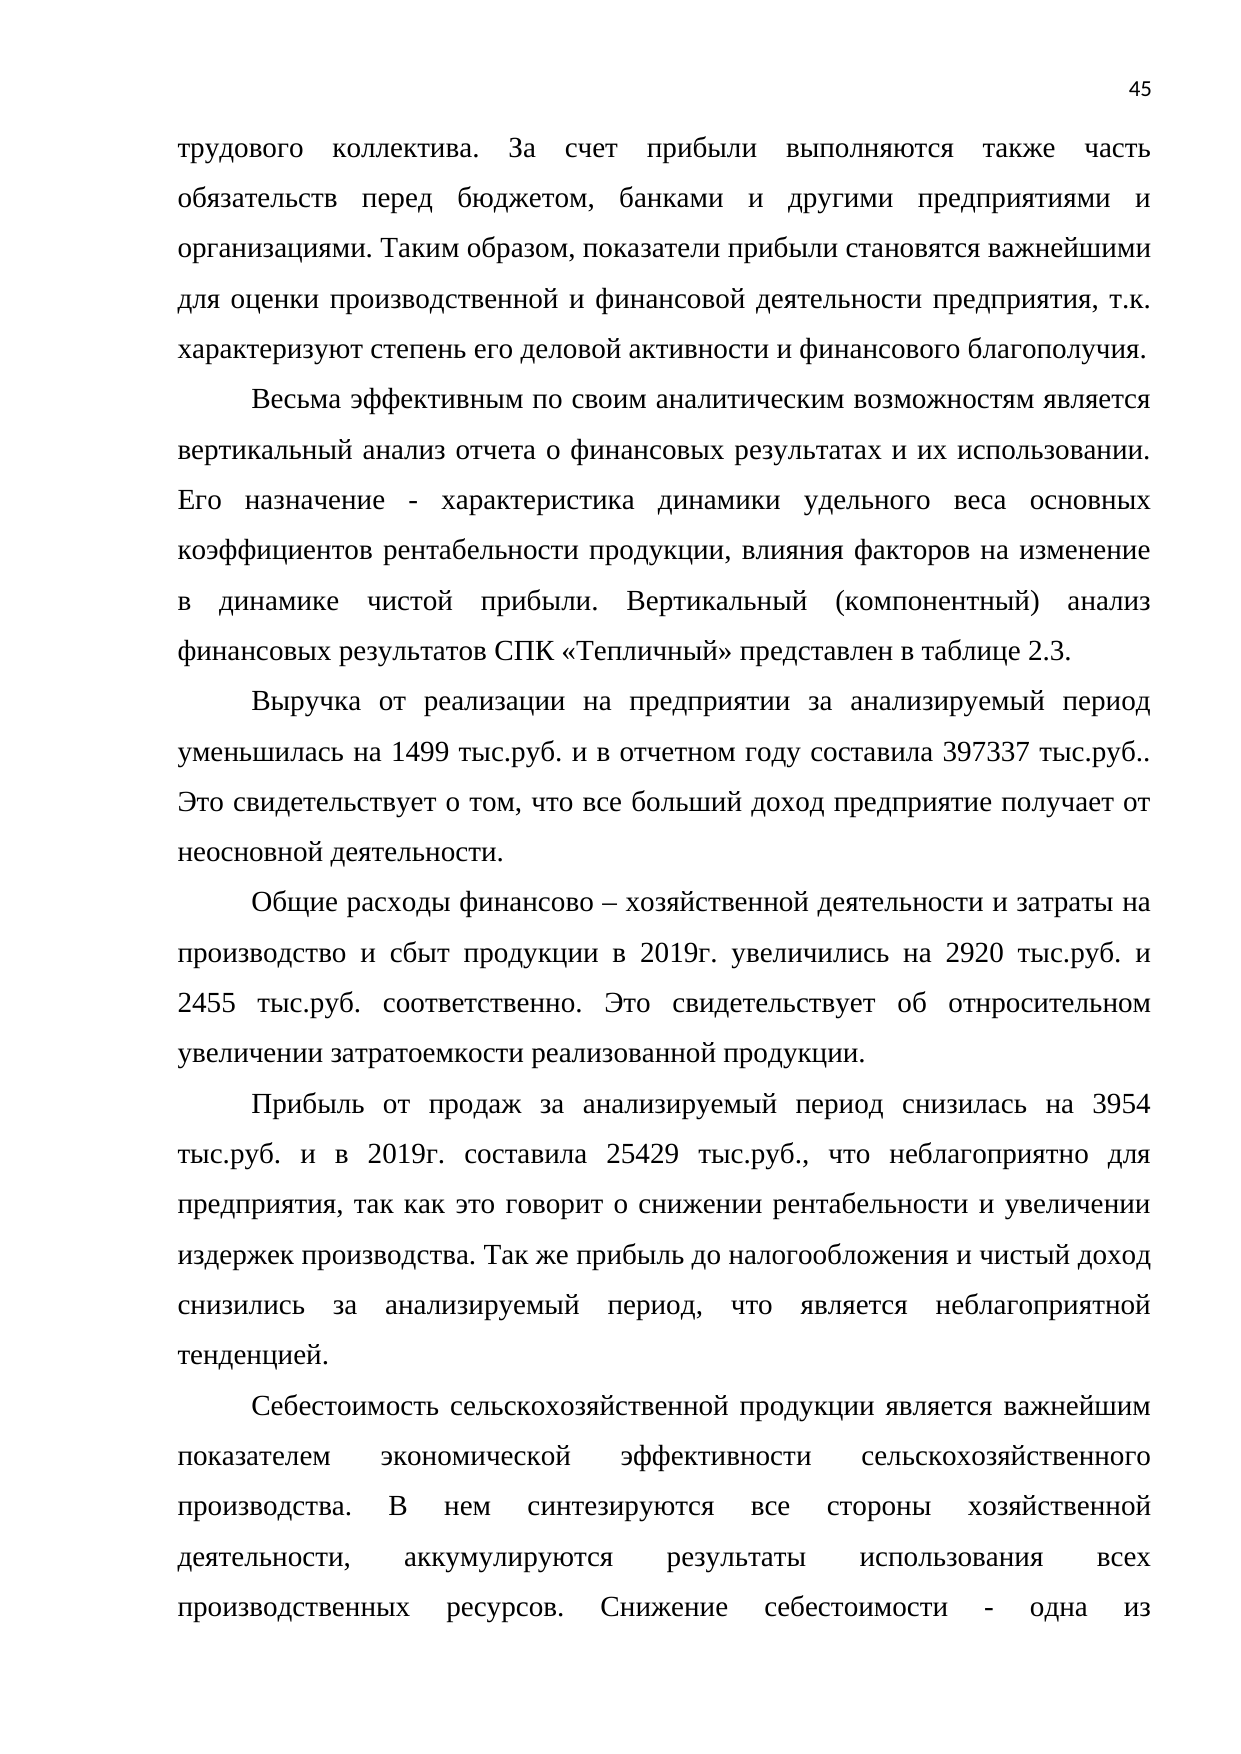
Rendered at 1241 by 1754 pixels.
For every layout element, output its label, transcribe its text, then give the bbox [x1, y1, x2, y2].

text Общие расходы финансово – хозяйственной деятельности и затраты на производство и сбыт продукции в 2019г. увеличились на 2920 тыс.руб. и 2455 тыс.руб. соответственно. Это свидетельствует об отнросительном увеличении затратоемкости реализованной продукции. [177, 884, 1152, 1069]
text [177, 1388, 1152, 1622]
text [177, 130, 1152, 365]
text Весьма эффективным по своим аналитическим возможностям является вертикальный анализ отчета о финансовых результатах и их использовании. Его назначение - характеристика динамики удельного веса основных коэффициентов рентабельности продукции, влияния факторов на изменение в динамике чистой прибыли. Вертикальный (компонентный) анализ финансовых результатов СПК «Тепличный» представлен в таблице 2.3. [177, 381, 1152, 667]
text Прибыль от продаж за анализируемый период снизилась на 3954 тыс.руб. и в 2019г. составила 25429 тыс.руб., что неблагоприятно для предприятия, так как это говорит о снижении рентабельности и увеличении издержек производства. Так же прибыль до налогообложения и чистый доход снизились за анализируемый период, что является неблагоприятной тенденцией. [177, 1086, 1152, 1371]
text Выручка от реализации на предприятии за анализируемый период уменьшилась на 1499 тыс.руб. и в отчетном году составила 397337 тыс.руб.. Это свидетельствует о том, что все больший доход предприятие получает от неосновной деятельности. [177, 683, 1152, 868]
